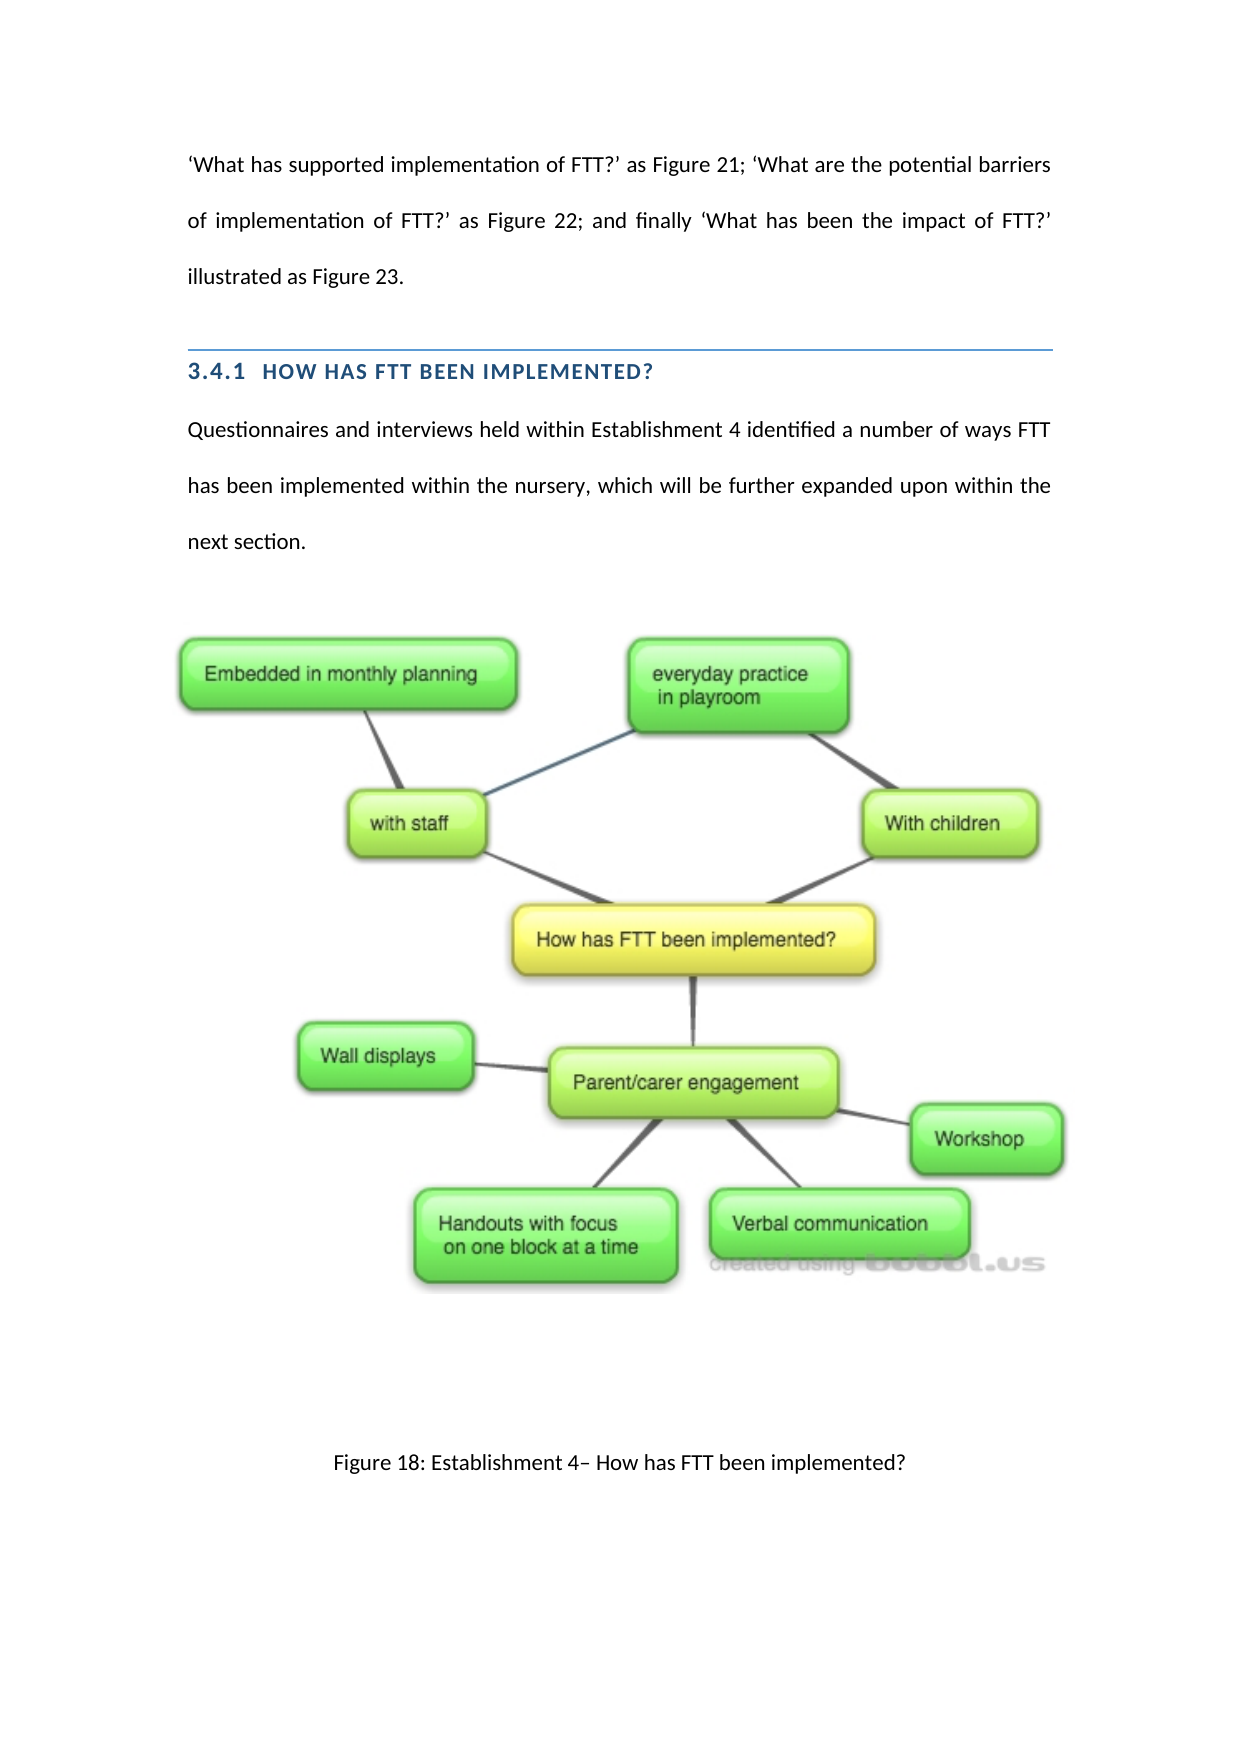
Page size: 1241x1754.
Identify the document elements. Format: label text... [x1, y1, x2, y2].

subtitle 3.4.1 How has FTT been implemented? [187, 350, 1053, 386]
picture [168, 618, 1076, 1294]
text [187, 150, 1053, 290]
text Questionnaires and interviews held within Establishment 4 identified a number of ways FTT has been implemented within the nursery, which will be further expanded upon within the next section. [187, 415, 1053, 555]
text Figure 18: Establishment 4– How has FTT been implemented? [187, 1448, 1053, 1476]
